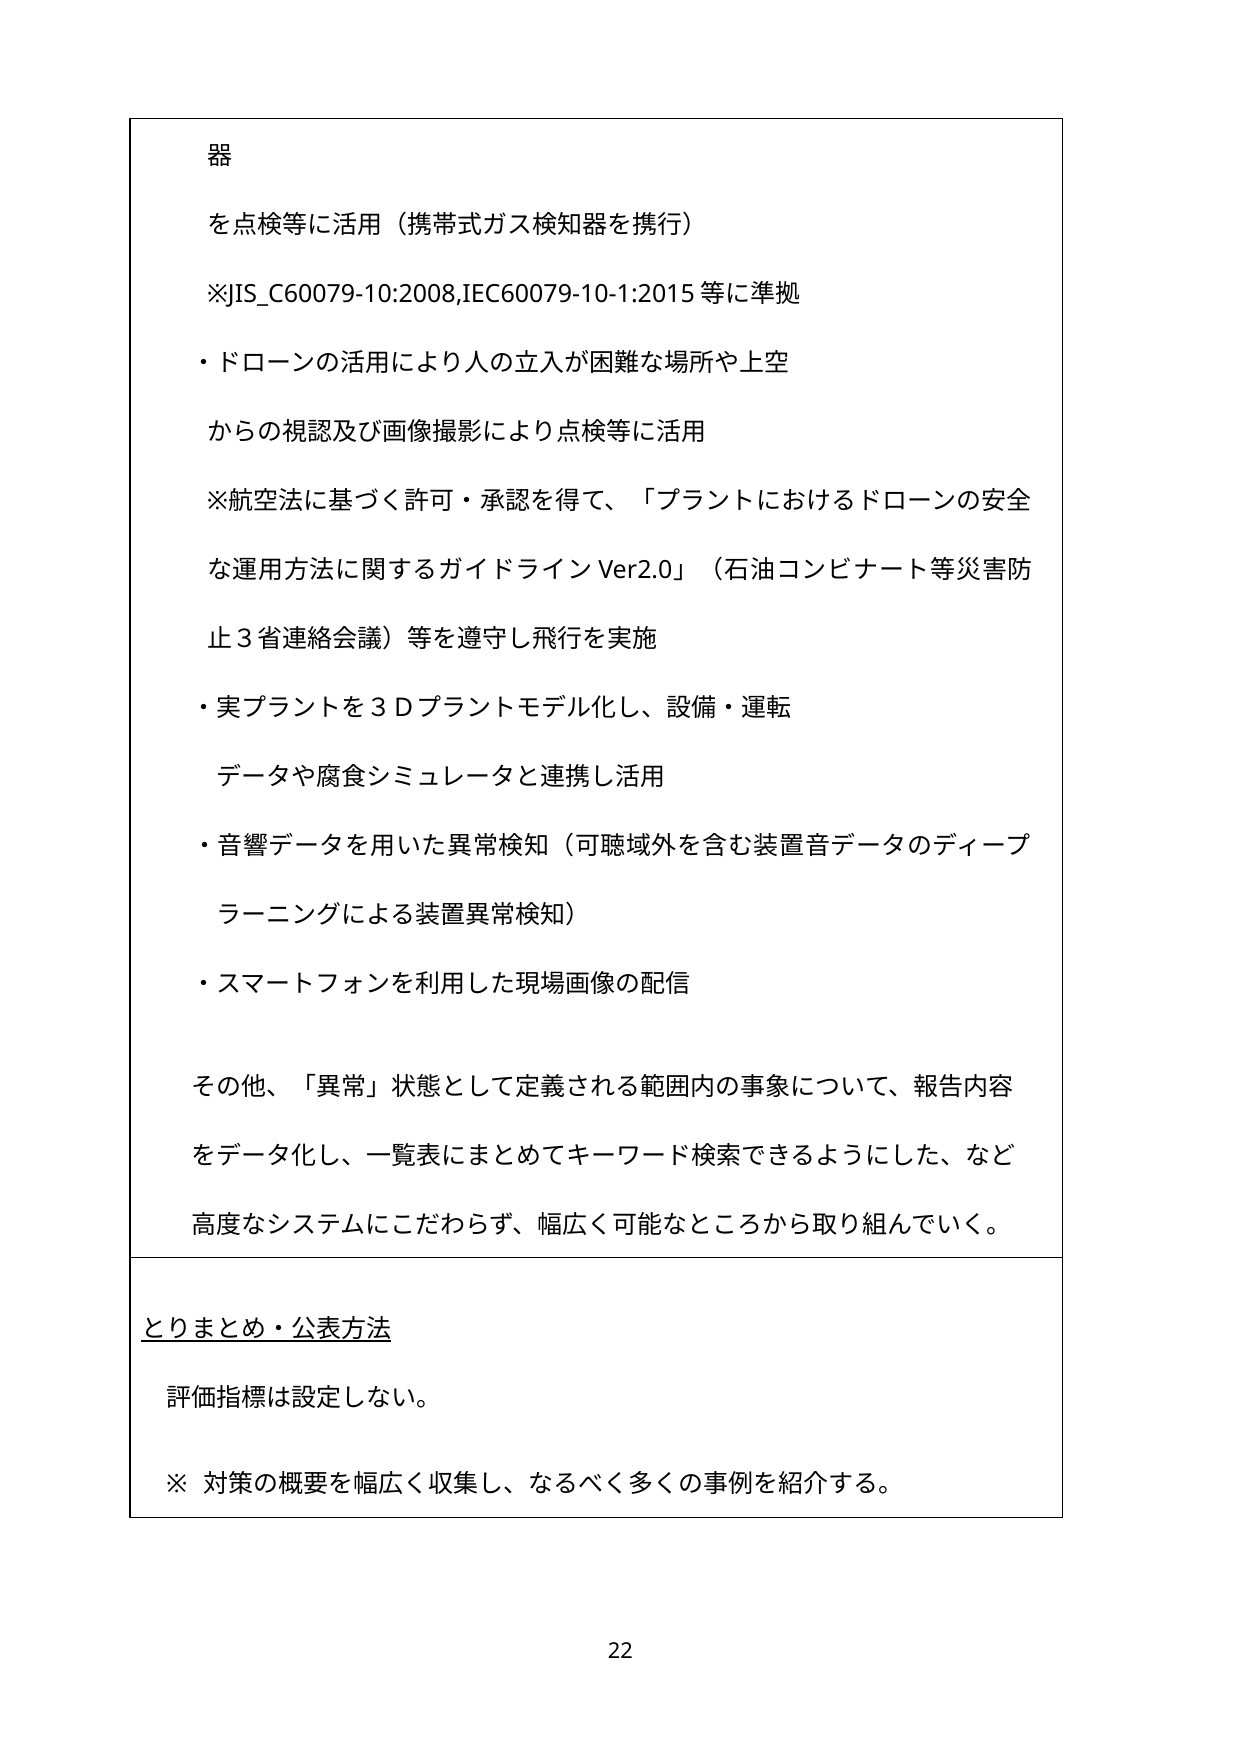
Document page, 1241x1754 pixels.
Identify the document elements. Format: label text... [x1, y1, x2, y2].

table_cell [131, 119, 1062, 1257]
table_cell とりまとめ・公表方法 評価指標は設定しない。 対策の概要を幅広く収集し、なるべく多くの事例を紹介する。 [131, 1258, 1062, 1517]
